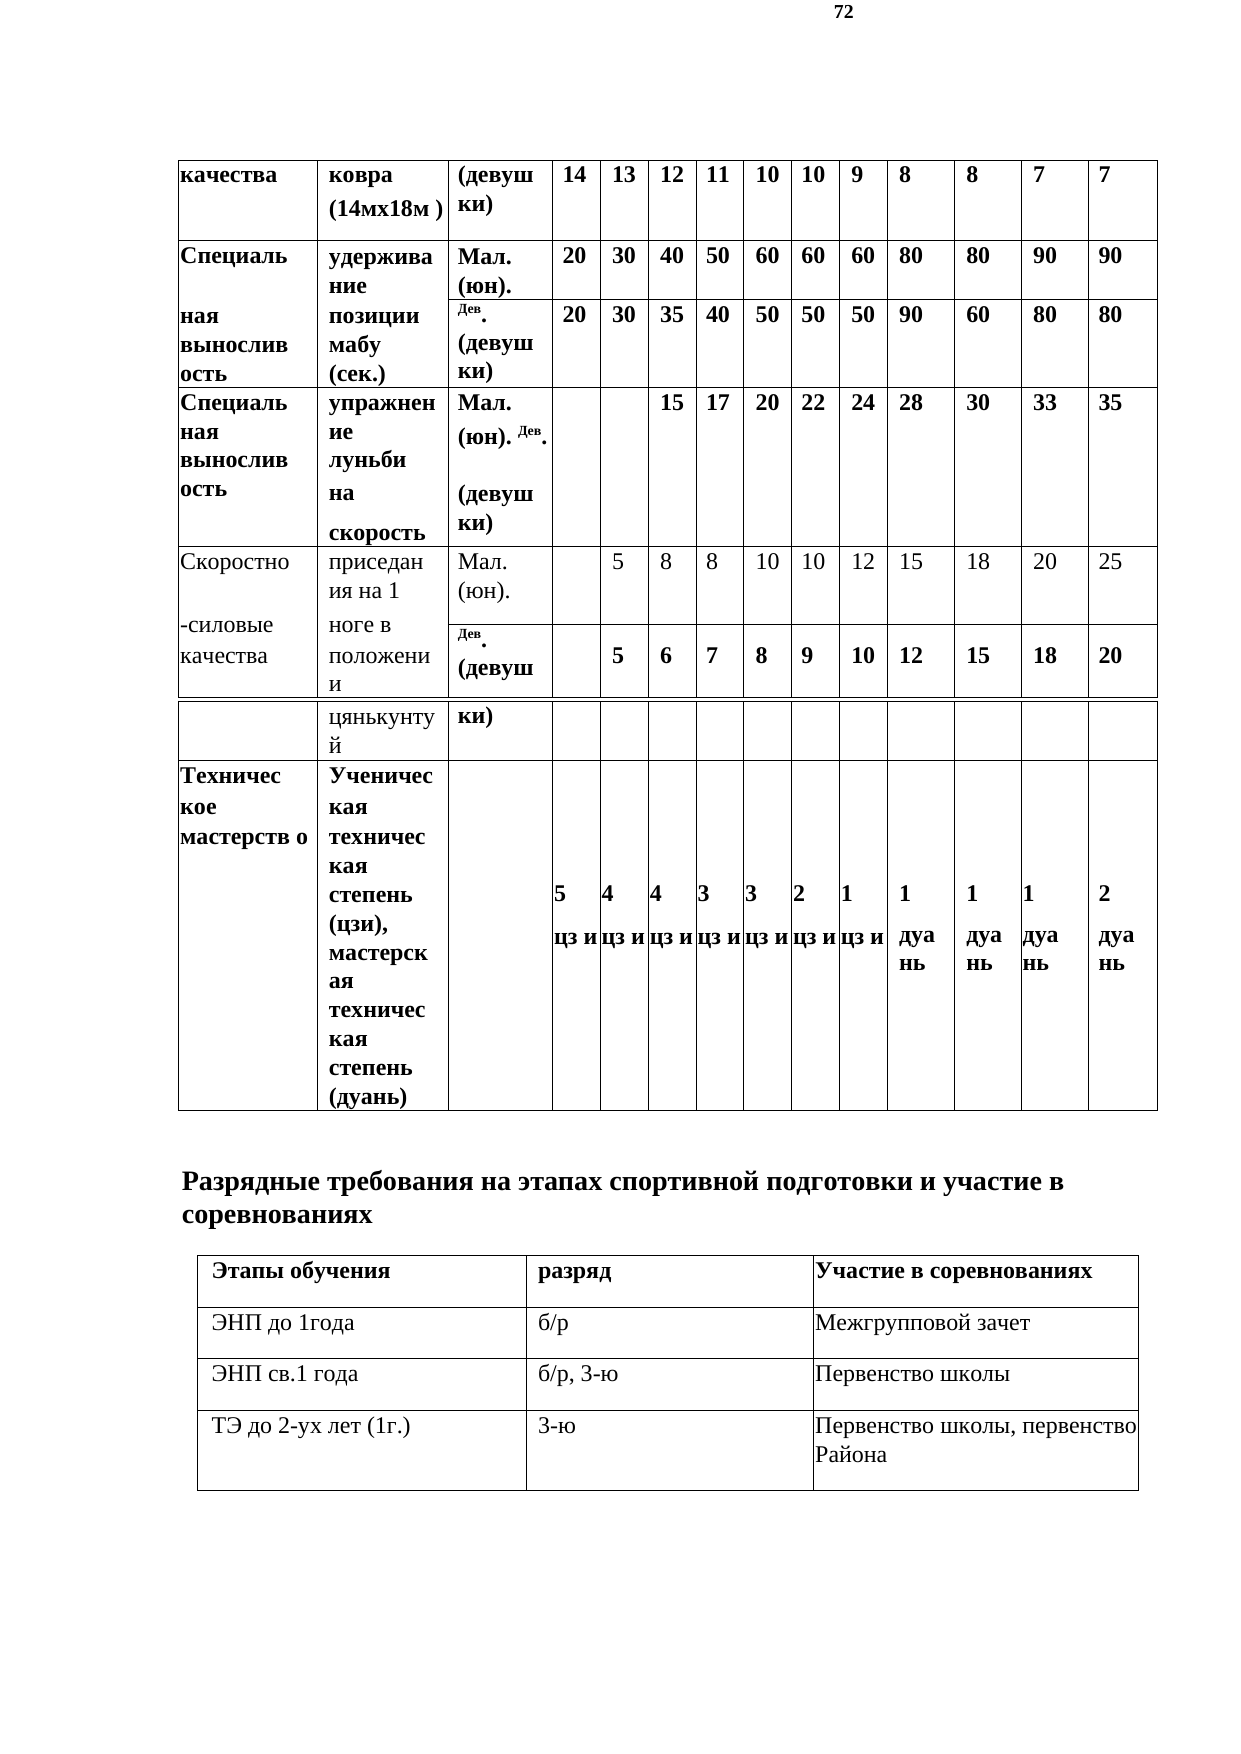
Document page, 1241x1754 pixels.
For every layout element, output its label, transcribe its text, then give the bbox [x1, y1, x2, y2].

text Разрядные требования на этапах спортивной подготовки и участие в соревнованиях [182, 1163, 1092, 1231]
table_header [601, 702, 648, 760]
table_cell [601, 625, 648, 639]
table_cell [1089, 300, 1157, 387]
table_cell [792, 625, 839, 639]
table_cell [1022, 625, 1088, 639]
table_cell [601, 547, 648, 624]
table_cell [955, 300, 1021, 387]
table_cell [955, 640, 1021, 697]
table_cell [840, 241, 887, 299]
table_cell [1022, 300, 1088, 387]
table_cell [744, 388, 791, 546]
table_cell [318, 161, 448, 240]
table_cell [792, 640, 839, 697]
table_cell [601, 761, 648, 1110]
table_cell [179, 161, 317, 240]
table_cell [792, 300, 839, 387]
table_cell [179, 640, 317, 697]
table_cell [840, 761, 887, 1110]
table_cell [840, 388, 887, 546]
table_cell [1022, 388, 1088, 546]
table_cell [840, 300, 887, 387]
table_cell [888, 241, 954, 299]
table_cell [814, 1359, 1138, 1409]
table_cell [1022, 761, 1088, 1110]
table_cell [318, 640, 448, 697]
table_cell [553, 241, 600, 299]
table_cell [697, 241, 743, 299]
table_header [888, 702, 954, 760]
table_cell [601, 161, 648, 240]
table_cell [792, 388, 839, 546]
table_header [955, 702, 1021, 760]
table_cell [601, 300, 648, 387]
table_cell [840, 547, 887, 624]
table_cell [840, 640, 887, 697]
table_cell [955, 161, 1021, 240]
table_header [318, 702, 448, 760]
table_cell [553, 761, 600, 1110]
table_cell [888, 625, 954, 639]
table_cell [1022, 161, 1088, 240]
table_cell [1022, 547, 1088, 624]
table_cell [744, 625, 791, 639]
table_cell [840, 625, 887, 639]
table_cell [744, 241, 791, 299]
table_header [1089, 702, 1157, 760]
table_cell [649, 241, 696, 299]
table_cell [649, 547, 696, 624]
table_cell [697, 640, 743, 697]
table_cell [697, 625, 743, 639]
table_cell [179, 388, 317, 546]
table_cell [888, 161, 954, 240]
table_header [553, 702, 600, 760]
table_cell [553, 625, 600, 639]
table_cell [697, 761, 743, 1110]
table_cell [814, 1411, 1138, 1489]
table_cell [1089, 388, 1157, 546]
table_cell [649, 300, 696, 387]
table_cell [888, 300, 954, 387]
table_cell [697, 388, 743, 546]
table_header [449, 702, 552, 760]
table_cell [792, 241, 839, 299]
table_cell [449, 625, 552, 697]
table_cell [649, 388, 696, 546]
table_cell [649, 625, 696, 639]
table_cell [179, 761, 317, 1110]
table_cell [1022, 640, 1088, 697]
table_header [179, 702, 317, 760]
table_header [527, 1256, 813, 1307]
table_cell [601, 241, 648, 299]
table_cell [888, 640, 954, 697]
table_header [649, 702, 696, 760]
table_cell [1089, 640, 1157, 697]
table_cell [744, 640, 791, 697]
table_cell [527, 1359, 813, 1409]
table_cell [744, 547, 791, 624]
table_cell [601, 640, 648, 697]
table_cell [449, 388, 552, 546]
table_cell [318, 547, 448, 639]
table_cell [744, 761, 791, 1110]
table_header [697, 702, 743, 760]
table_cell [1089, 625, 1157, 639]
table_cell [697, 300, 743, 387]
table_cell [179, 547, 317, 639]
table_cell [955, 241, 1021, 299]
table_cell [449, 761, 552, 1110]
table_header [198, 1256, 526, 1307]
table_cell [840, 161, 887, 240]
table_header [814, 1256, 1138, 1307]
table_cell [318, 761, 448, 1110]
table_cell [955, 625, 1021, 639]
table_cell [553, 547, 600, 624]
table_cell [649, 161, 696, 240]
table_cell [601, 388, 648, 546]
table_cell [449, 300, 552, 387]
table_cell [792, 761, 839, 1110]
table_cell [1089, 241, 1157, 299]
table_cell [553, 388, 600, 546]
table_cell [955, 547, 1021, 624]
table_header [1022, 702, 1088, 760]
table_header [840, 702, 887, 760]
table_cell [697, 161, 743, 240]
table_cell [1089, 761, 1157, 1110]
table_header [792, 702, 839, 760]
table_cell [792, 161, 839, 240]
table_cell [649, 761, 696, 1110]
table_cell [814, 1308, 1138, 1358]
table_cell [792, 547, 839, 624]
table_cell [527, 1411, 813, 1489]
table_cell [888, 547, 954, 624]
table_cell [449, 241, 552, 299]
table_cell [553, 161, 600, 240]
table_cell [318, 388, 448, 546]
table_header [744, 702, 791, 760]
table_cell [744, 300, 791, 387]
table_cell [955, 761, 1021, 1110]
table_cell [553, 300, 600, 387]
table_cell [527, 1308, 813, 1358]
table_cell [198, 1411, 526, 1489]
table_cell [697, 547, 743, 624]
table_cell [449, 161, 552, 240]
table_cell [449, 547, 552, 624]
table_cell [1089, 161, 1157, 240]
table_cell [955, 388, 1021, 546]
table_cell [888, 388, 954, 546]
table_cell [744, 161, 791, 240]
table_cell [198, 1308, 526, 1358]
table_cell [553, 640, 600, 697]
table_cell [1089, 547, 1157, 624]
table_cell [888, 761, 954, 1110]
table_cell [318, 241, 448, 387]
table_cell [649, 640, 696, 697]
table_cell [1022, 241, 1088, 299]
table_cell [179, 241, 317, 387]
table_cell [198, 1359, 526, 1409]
